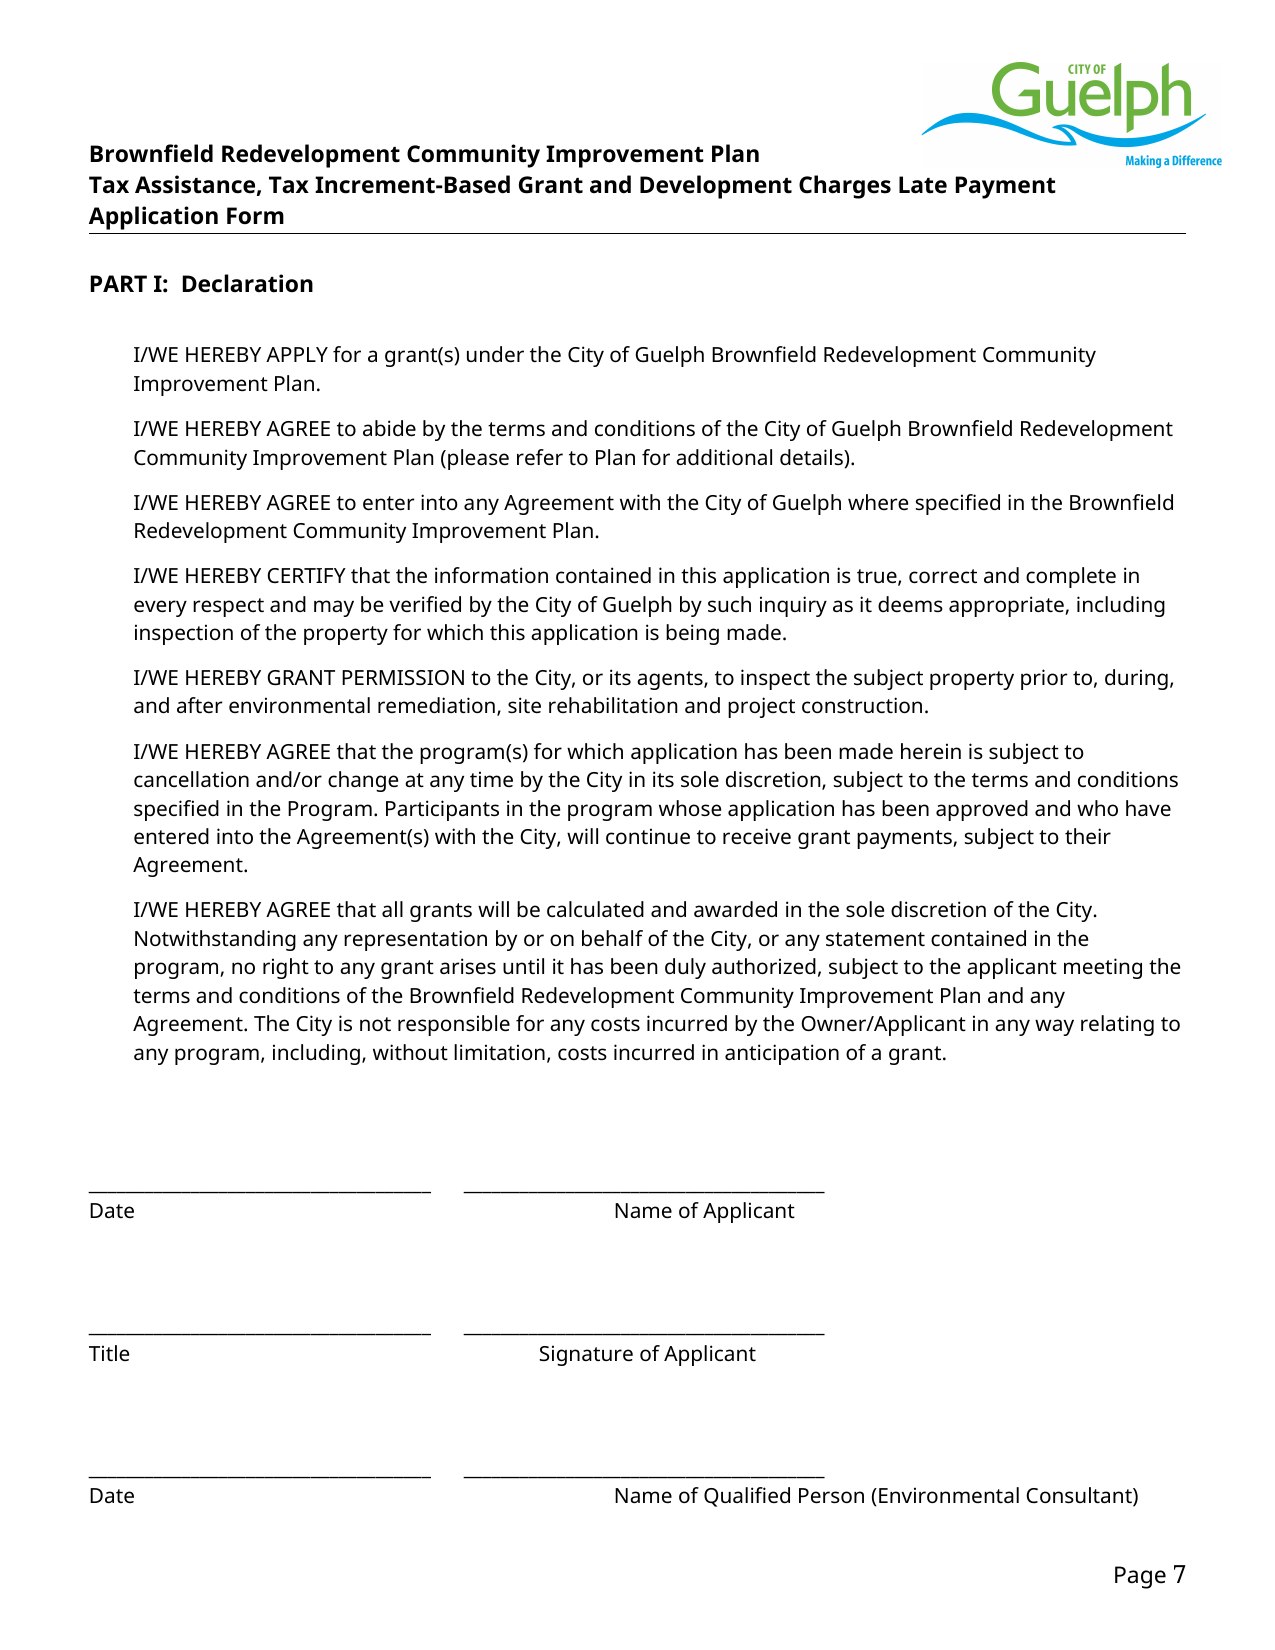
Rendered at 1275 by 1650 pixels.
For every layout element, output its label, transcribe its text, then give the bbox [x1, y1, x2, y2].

text Date Name of Qualified Person (Environmental Consultant) [89, 1481, 1186, 1509]
text _____________________________________ _______________________________________ [89, 1310, 1186, 1339]
text I/WE HEREBY AGREE to abide by the terms and conditions of the City of Guelph Brownfield Redevelopment Community Improvement Plan (please refer to Plan for additional details). [133, 414, 1186, 471]
text _____________________________________ _______________________________________ [89, 1453, 1186, 1481]
text I/WE HEREBY APPLY for a grant(s) under the City of Guelph Brownfield Redevelopment Community Improvement Plan. [133, 341, 1186, 397]
text I/WE HEREBY AGREE to enter into any Agreement with the City of Guelph where specified in the Brownfield Redevelopment Community Improvement Plan. [133, 488, 1186, 544]
text I/WE HEREBY AGREE that the program(s) for which application has been made herein is subject to cancellation and/or change at any time by the City in its sole discretion, subject to the terms and conditions specified in the Program. Participants in the program whose application has been approved and who have entered into the Agreement(s) with the City, will continue to receive grant payments, subject to their Agreement. [133, 737, 1186, 879]
text I/WE HEREBY AGREE that all grants will be calculated and awarded in the sole discretion of the City. Notwithstanding any representation by or on behalf of the City, or any statement contained in the program, no right to any grant arises until it has been duly authorized, subject to the applicant meeting the terms and conditions of the Brownfield Redevelopment Community Improvement Plan and any Agreement. The City is not responsible for any costs incurred by the Owner/Applicant in any way relating to any program, including, without limitation, costs incurred in anticipation of a grant. [133, 896, 1186, 1066]
text PART I: Declaration [89, 268, 1186, 300]
text Title Signature of Applicant [89, 1339, 1186, 1367]
text Date Name of Applicant [89, 1197, 1186, 1225]
text I/WE HEREBY GRANT PERMISSION to the City, or its agents, to inspect the subject property prior to, during, and after environmental remediation, site rehabilitation and project construction. [133, 663, 1186, 720]
text _____________________________________ _______________________________________ [89, 1168, 1186, 1197]
text I/WE HEREBY CERTIFY that the information contained in this application is true, correct and complete in every respect and may be verified by the City of Guelph by such inquiry as it deems appropriate, including inspection of the property for which this application is being made. [133, 561, 1186, 647]
picture [921, 62, 1222, 168]
